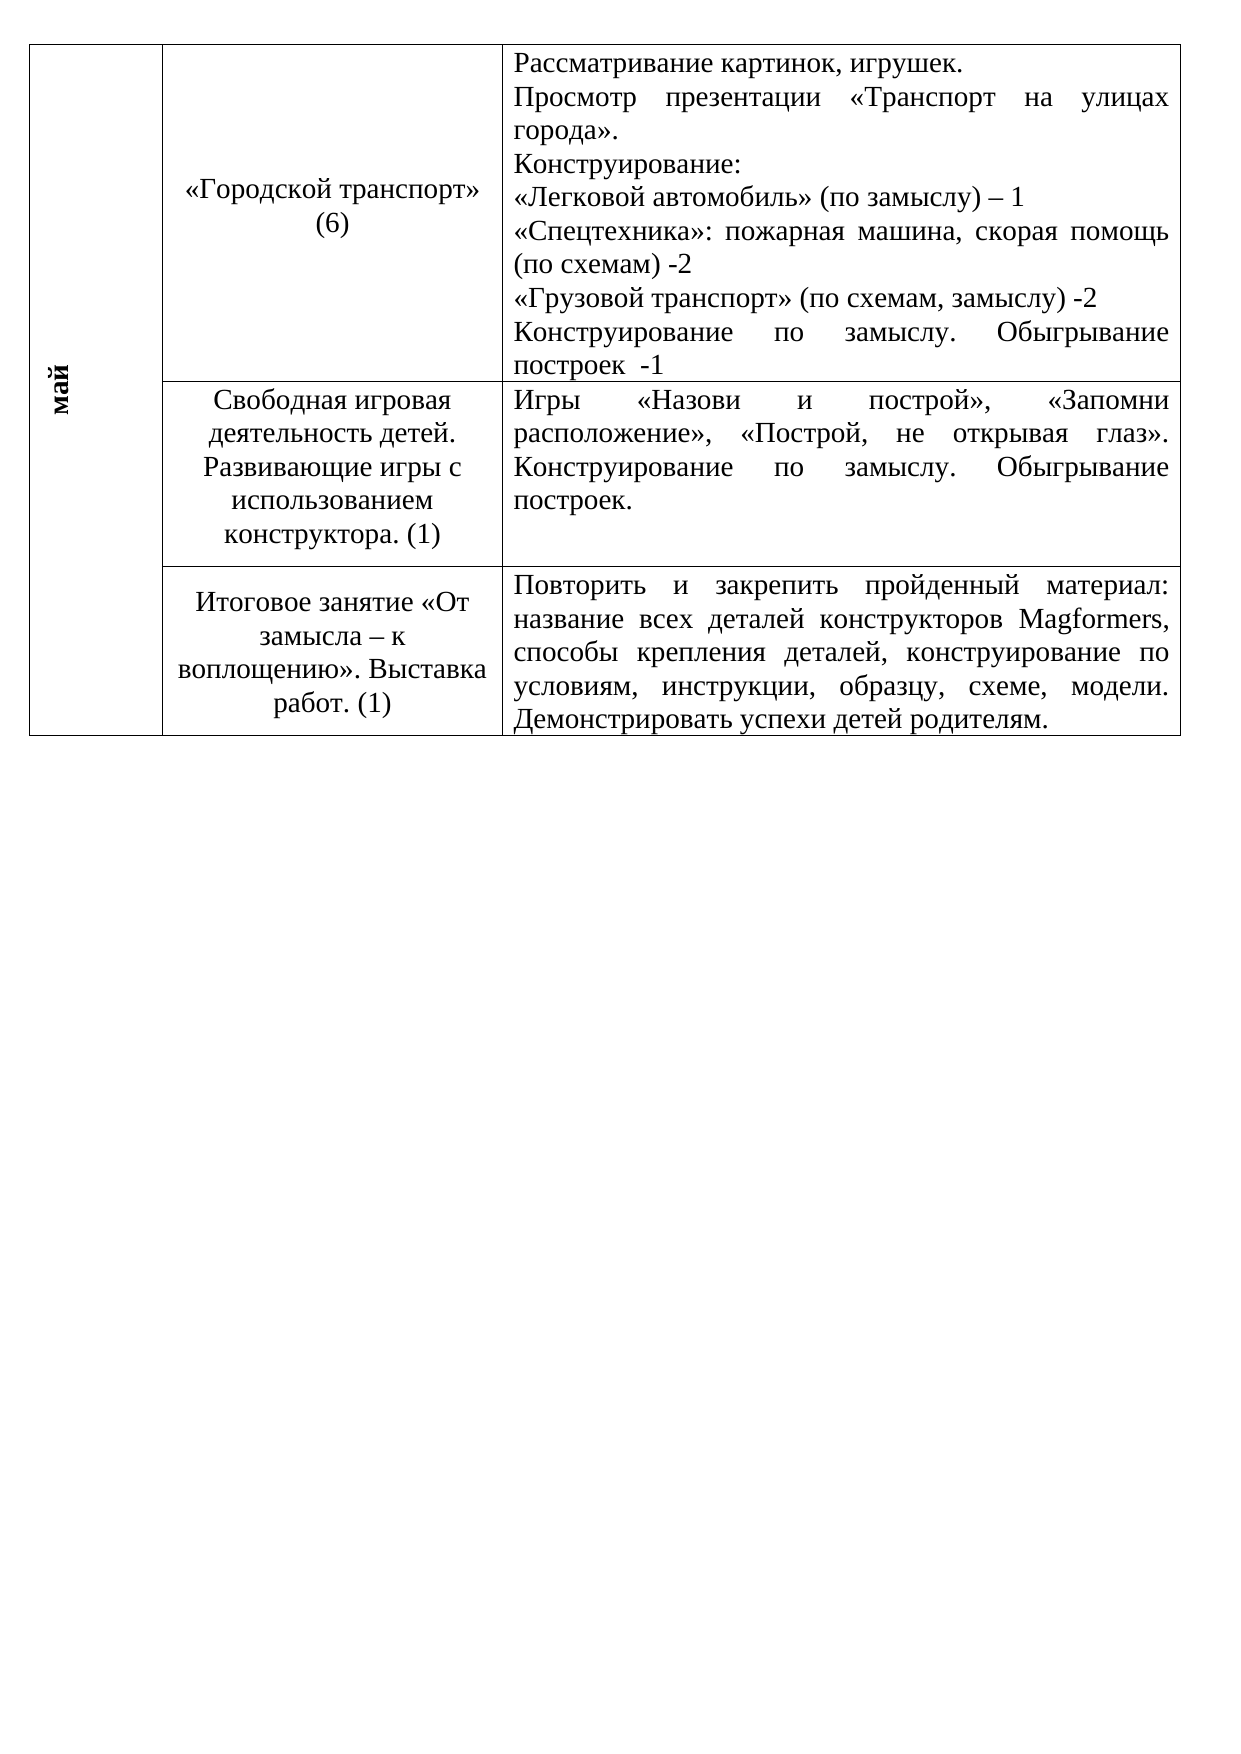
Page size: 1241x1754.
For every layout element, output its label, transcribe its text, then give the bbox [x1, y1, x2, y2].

table_cell Итоговое занятие «От замысла – к воплощению». Выставка работ. (1) [163, 567, 502, 735]
table_cell Свободная игровая деятельность детей. Развивающие игры с использованием конструктора. (1) [163, 382, 502, 566]
table_cell Рассматривание картинок, игрушек. Просмотр презентации «Транспорт на улицах города». Конструирование: «Легковой автомобиль» (по замыслу) – 1 «Спецтехника»: пожарная машина, скорая помощь (по схемам) -2 «Грузовой транспорт» (по схемам, замыслу) -2 Конструирование по замыслу. Обыгрывание построек -1 [503, 45, 1180, 381]
table_cell Повторить и закрепить пройденный материал: название всех деталей конструкторов Magformers, способы крепления деталей, конструирование по условиям, инструкции, образцу, схеме, модели. Демонстрировать успехи детей родителям. [503, 567, 1180, 735]
table_cell Игры «Назови и построй», «Запомни расположение», «Построй, не открывая глаз». Конструирование по замыслу. Обыгрывание построек. [503, 382, 1180, 566]
table_cell май [30, 45, 162, 735]
table_cell «Городской транспорт» (6) [163, 45, 502, 381]
